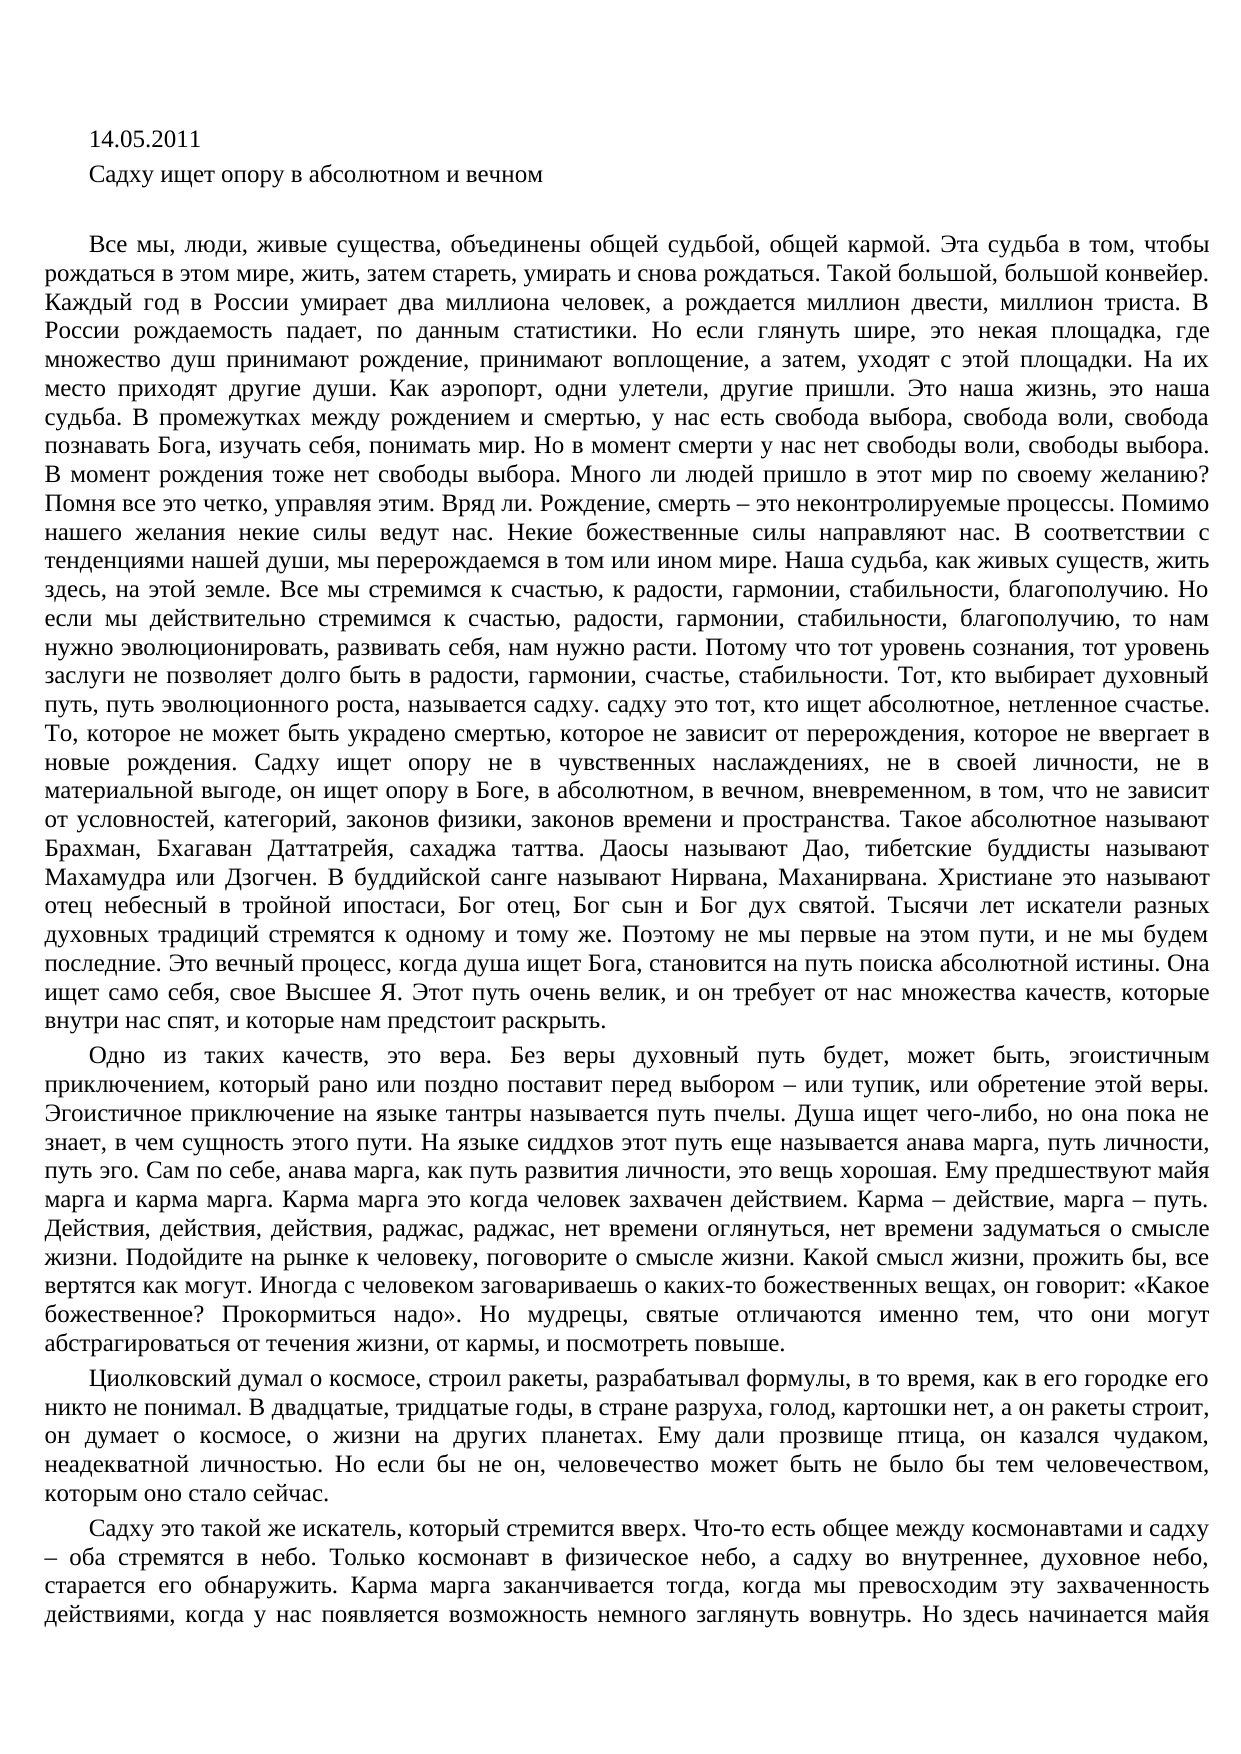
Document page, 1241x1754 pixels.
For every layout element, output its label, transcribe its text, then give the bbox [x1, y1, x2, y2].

text 14.05.2011 [44, 124, 1211, 153]
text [44, 1513, 1211, 1628]
text Все мы, люди, живые существа, объединены общей судьбой, общей кармой. Эта судьба в том, чтобы рождаться в этом мире, жить, затем стареть, умирать и снова рождаться. Такой большой, большой конвейер. Каждый год в России умирает два миллиона человек, а рождается миллион двести, миллион триста. В России рождаемость падает, по данным статистики. Но если глянуть шире, это некая площадка, где множество душ принимают рождение, принимают воплощение, а затем, уходят с этой площадки. На их место приходят другие души. Как аэропорт, одни улетели, другие пришли. Это наша жизнь, это наша судьба. В промежутках между рождением и смертью, у нас есть свобода выбора, свобода воли, свобода познавать Бога, изучать себя, понимать мир. Но в момент смерти у нас нет свободы воли, свободы выбора. В момент рождения тоже нет свободы выбора. Много ли людей пришло в этот мир по своему желанию? Помня все это четко, управляя этим. Вряд ли. Рождение, смерть – это неконтролируемые процессы. Помимо нашего желания некие силы ведут нас. Некие божественные силы направляют нас. В соответствии с тенденциями нашей души, мы перерождаемся в том или ином мире. Наша судьба, как живых существ, жить здесь, на этой земле. Все мы стремимся к счастью, к радости, гармонии, стабильности, благополучию. Но если мы действительно стремимся к счастью, радости, гармонии, стабильности, благополучию, то нам нужно эволюционировать, развивать себя, нам нужно расти. Потому что тот уровень сознания, тот уровень заслуги не позволяет долго быть в радости, гармонии, счастье, стабильности. Тот, кто выбирает духовный путь, путь эволюционного роста, называется садху. садху это тот, кто ищет абсолютное, нетленное счастье. То, которое не может быть украдено смертью, которое не зависит от перерождения, которое не ввергает в новые рождения. Садху ищет опору не в чувственных наслаждениях, не в своей личности, не в материальной выгоде, он ищет опору в Боге, в абсолютном, в вечном, вневременном, в том, что не зависит от условностей, категорий, законов физики, законов времени и пространства. Такое абсолютное называют Брахман, Бхагаван Даттатрейя, сахаджа таттва. Даосы называют Дао, тибетские буддисты называют Махамудра или Дзогчен. В буддийской санге называют Нирвана, Маханирвана. Христиане это называют отец небесный в тройной ипостаси, Бог отец, Бог сын и Бог дух святой. Тысячи лет искатели разных духовных традиций стремятся к одному и тому же. Поэтому не мы первые на этом пути, и не мы будем последние. Это вечный процесс, когда душа ищет Бога, становится на путь поиска абсолютной истины. Она ищет само себя, свое Высшее Я. Этот путь очень велик, и он требует от нас множества качеств, которые внутри нас спят, и которые нам предстоит раскрыть. [44, 229, 1211, 1034]
text Садху ищет опору в абсолютном и вечном [44, 159, 1211, 188]
text Одно из таких качеств, это вера. Без веры духовный путь будет, может быть, эгоистичным приключением, который рано или поздно поставит перед выбором – или тупик, или обретение этой веры. Эгоистичное приключение на языке тантры называется путь пчелы. Душа ищет чего-либо, но она пока не знает, в чем сущность этого пути. На языке сиддхов этот путь еще называется анава марга, путь личности, путь эго. Сам по себе, анава марга, как путь развития личности, это вещь хорошая. Ему предшествуют майя марга и карма марга. Карма марга это когда человек захвачен действием. Карма – действие, марга – путь. Действия, действия, действия, раджас, раджас, нет времени оглянуться, нет времени задуматься о смысле жизни. Подойдите на рынке к человеку, поговорите о смысле жизни. Какой смысл жизни, прожить бы, все вертятся как могут. Иногда с человеком заговариваешь о каких-то божественных вещах, он говорит: «Какое божественное? Прокормиться надо». Но мудрецы, святые отличаются именно тем, что они могут абстрагироваться от течения жизни, от кармы, и посмотреть повыше. [44, 1041, 1211, 1357]
text Циолковский думал о космосе, строил ракеты, разрабатывал формулы, в то время, как в его городке его никто не понимал. В двадцатые, тридцатые годы, в стране разруха, голод, картошки нет, а он ракеты строит, он думает о космосе, о жизни на других планетах. Ему дали прозвище птица, он казался чудаком, неадекватной личностью. Но если бы не он, человечество может быть не было бы тем человечеством, которым оно стало сейчас. [44, 1363, 1211, 1507]
